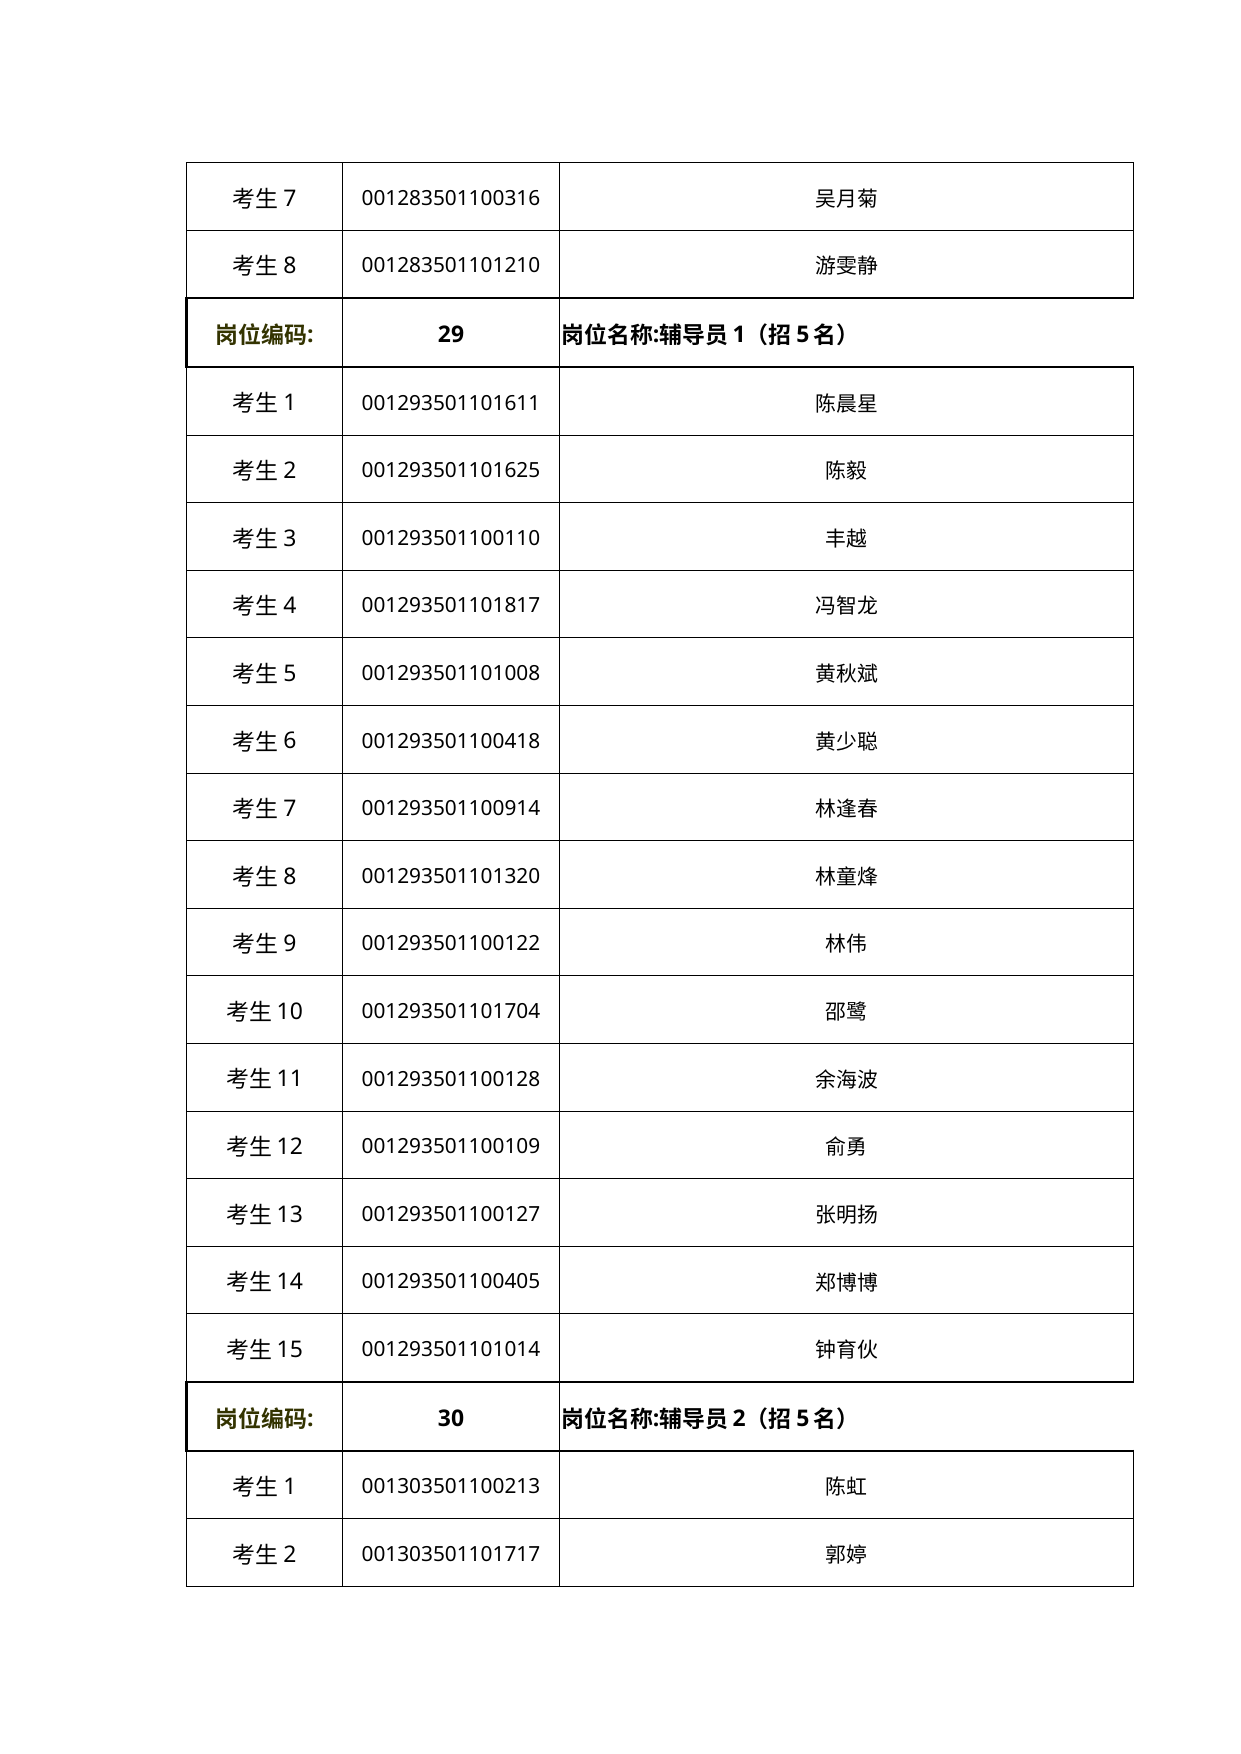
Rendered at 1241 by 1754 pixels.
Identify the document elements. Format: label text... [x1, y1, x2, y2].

table_cell 考生5 [187, 638, 342, 705]
table_cell 001293501100127 [343, 1179, 559, 1246]
table_cell 001293501101611 [343, 368, 559, 434]
table_cell 余海波 [560, 1044, 1133, 1111]
table_cell 考生1 [187, 1452, 342, 1518]
table_cell 岗位编码: [188, 299, 342, 366]
table_cell 陈毅 [560, 436, 1133, 502]
table_cell 俞勇 [560, 1112, 1133, 1178]
table_cell 考生4 [187, 571, 342, 637]
table_cell 001293501101320 [343, 841, 559, 908]
table_cell 001293501100418 [343, 706, 559, 772]
table_cell 001293501101014 [343, 1314, 559, 1381]
table_cell 考生14 [187, 1247, 342, 1313]
table_cell 001293501100914 [343, 774, 559, 840]
table_cell 考生8 [187, 231, 342, 297]
table_cell 考生7 [187, 774, 342, 840]
table_cell 考生2 [187, 436, 342, 502]
table_cell 岗位名称:辅导员2（招5名） [560, 1383, 1133, 1449]
table_cell 考生8 [187, 841, 342, 908]
table_cell 001293501100110 [343, 503, 559, 570]
table_cell 001303501101717 [343, 1519, 559, 1586]
table_cell 30 [343, 1383, 559, 1449]
table_cell 001293501100109 [343, 1112, 559, 1178]
table_cell 林童烽 [560, 841, 1133, 908]
table_cell 邵鹭 [560, 976, 1133, 1043]
table_cell 考生15 [187, 1314, 342, 1381]
table_cell 钟育伙 [560, 1314, 1133, 1381]
table_cell 郭婷 [560, 1519, 1133, 1586]
table_cell 岗位名称:辅导员1（招5名） [560, 299, 1133, 366]
table_cell 陈虹 [560, 1452, 1133, 1518]
table_cell 游雯静 [560, 231, 1133, 297]
table_cell 001303501100213 [343, 1452, 559, 1518]
table_cell 黄秋斌 [560, 638, 1133, 705]
table_cell 郑博博 [560, 1247, 1133, 1313]
table_cell 001293501101625 [343, 436, 559, 502]
table_cell 陈晨星 [560, 368, 1133, 434]
table_cell 丰越 [560, 503, 1133, 570]
table_cell 考生7 [187, 163, 342, 229]
table_cell 考生11 [187, 1044, 342, 1111]
table_cell 001293501101817 [343, 571, 559, 637]
table_cell 001293501100405 [343, 1247, 559, 1313]
table_cell 001293501101008 [343, 638, 559, 705]
table_cell 考生3 [187, 503, 342, 570]
table_cell 001293501100128 [343, 1044, 559, 1111]
table_cell 29 [343, 299, 559, 366]
table_cell 林逢春 [560, 774, 1133, 840]
table_cell 黄少聪 [560, 706, 1133, 772]
table_cell 考生2 [187, 1519, 342, 1586]
table_cell 张明扬 [560, 1179, 1133, 1246]
table_cell 001293501100122 [343, 909, 559, 975]
table_cell 林伟 [560, 909, 1133, 975]
table_cell 001283501100316 [343, 163, 559, 229]
table_cell 001293501101704 [343, 976, 559, 1043]
table_cell 岗位编码: [188, 1383, 342, 1449]
table_cell 001283501101210 [343, 231, 559, 297]
table_cell 考生12 [187, 1112, 342, 1178]
table_cell 考生13 [187, 1179, 342, 1246]
table_cell 考生6 [187, 706, 342, 772]
table_cell 吴月菊 [560, 163, 1133, 229]
table_cell 考生1 [187, 368, 342, 434]
table_cell 考生10 [187, 976, 342, 1043]
table_cell 考生9 [187, 909, 342, 975]
table_cell 冯智龙 [560, 571, 1133, 637]
